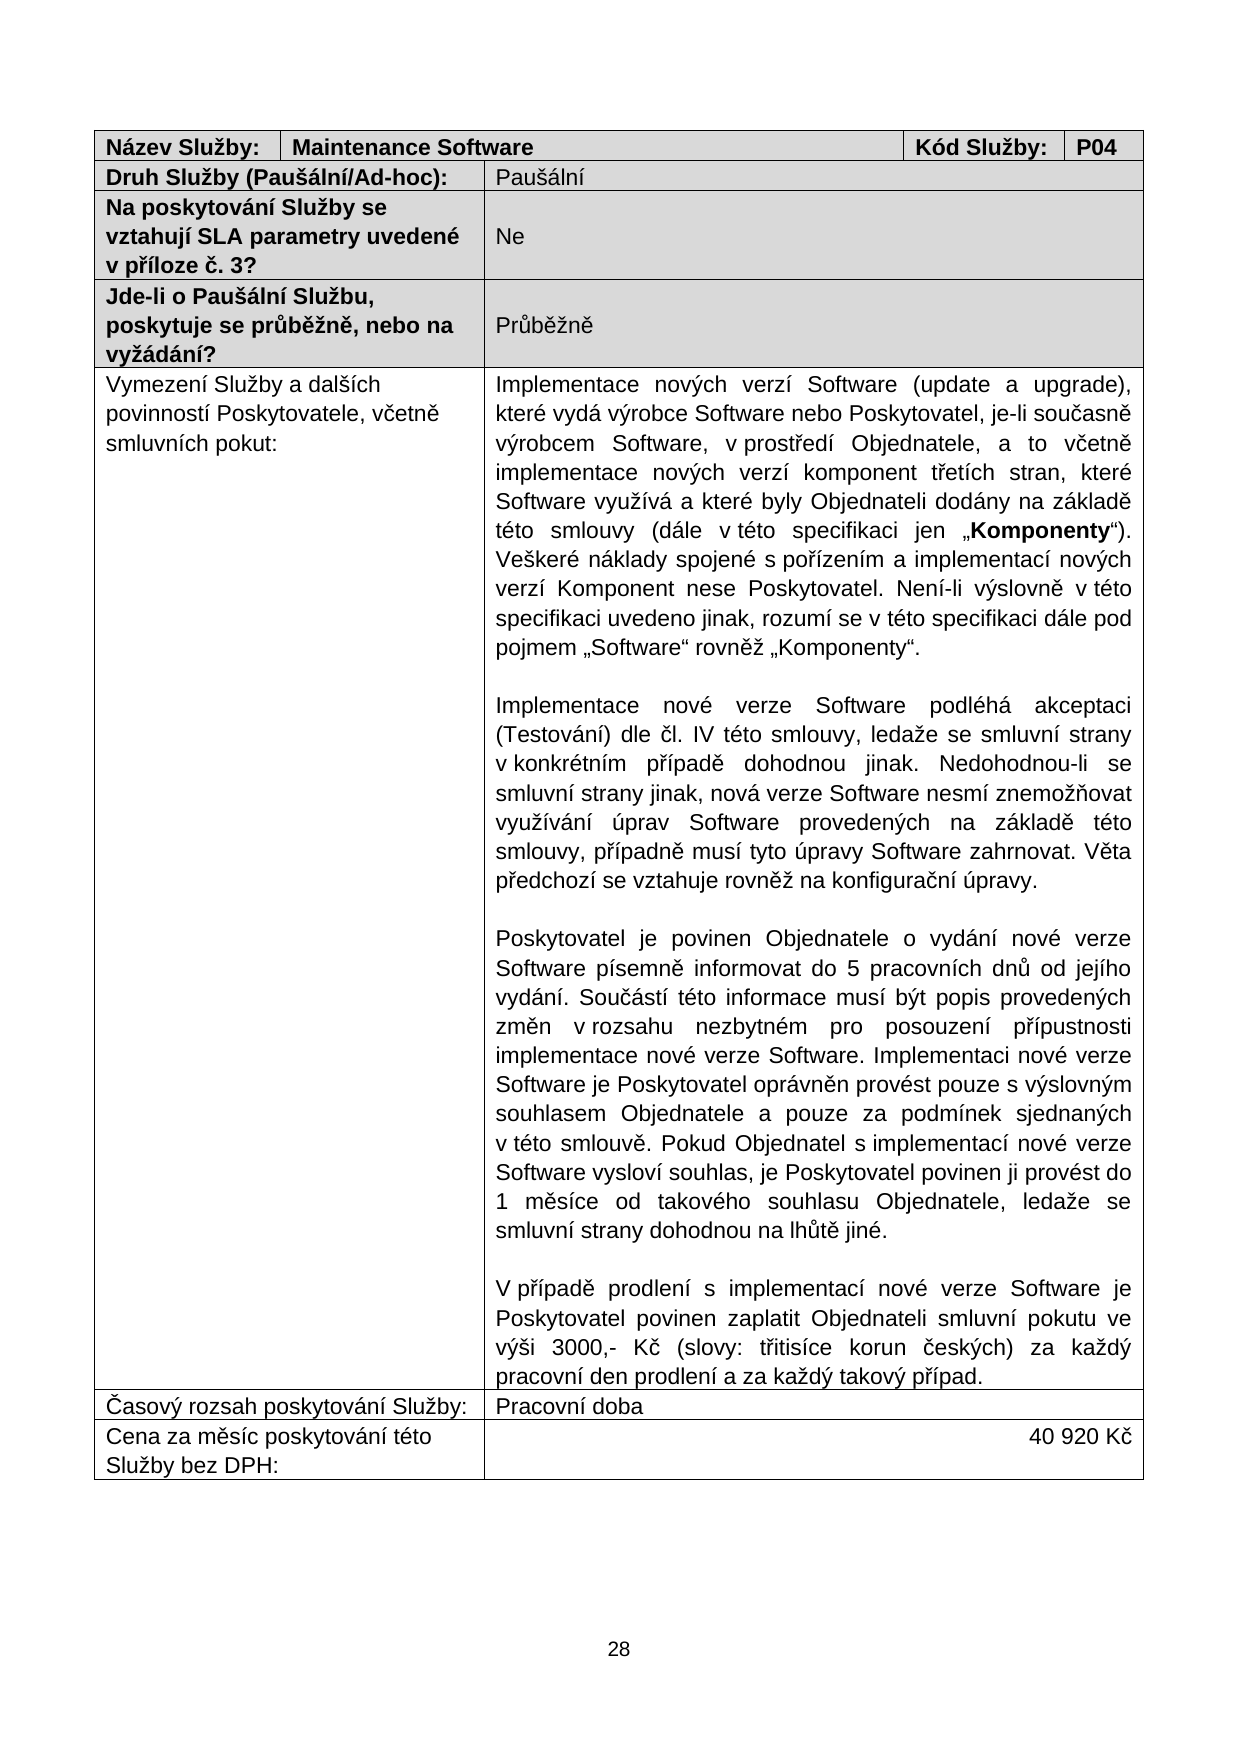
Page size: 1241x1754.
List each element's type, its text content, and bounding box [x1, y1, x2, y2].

table_cell Na poskytování Služby se vztahují SLA parametry uvedené v příloze č. 3? [95, 191, 484, 279]
table_header P04 [1065, 131, 1143, 160]
table_cell Druh Služby (Paušální/Ad-hoc): [95, 161, 484, 190]
table_cell Časový rozsah poskytování Služby: [95, 1390, 484, 1419]
table_cell Implementace nových verzí Software (update a upgrade), které vydá výrobce Software nebo Poskytovatel, je-li současně výrobcem Software, v prostředí Objednatele, a to včetně implementace nových verzí komponent třetích stran, které Software využívá a které byly Objednateli dodány na základě této smlouvy (dále v této specifikaci jen „Komponenty“). Veškeré náklady spojené s pořízením a implementací nových verzí Komponent nese Poskytovatel. Není-li výslovně v této specifikaci uvedeno jinak, rozumí se v této specifikaci dále pod pojmem „Software“ rovněž „Komponenty“. Implementace nové verze Software podléhá akceptaci (Testování) dle čl. IV této smlouvy, ledaže se smluvní strany v konkrétním případě dohodnou jinak. Nedohodnou-li se smluvní strany jinak, nová verze Software nesmí znemožňovat využívání úprav Software provedených na základě této smlouvy, případně musí tyto úpravy Software zahrnovat. Věta předchozí se vztahuje rovněž na konfigurační úpravy. Poskytovatel je povinen Objednatele o vydání nové verze Software písemně informovat do 5 pracovních dnů od jejího vydání. Součástí této informace musí být popis provedených změn v rozsahu nezbytném pro posouzení přípustnosti implementace nové verze Software. Implementaci nové verze Software je Poskytovatel oprávněn provést pouze s výslovným souhlasem Objednatele a pouze za podmínek sjednaných v této smlouvě. Pokud Objednatel s implementací nové verze Software vysloví souhlas, je Poskytovatel povinen ji provést do 1 měsíce od takového souhlasu Objednatele, ledaže se smluvní strany dohodnou na lhůtě jiné. V případě prodlení s implementací nové verze Software je Poskytovatel povinen zaplatit Objednateli smluvní pokutu ve výši 3000,- Kč (slovy: třitisíce korun českých) za každý pracovní den prodlení a za každý takový případ. [485, 368, 1143, 1389]
table_cell Paušální [485, 161, 1143, 190]
table_cell 40 920 Kč [485, 1420, 1143, 1479]
table_header Kód Služby: [904, 131, 1064, 160]
table_header Maintenance Software [281, 131, 903, 160]
table_cell Průběžně [485, 280, 1143, 367]
table_cell Pracovní doba [485, 1390, 1143, 1419]
table_header Název Služby: [95, 131, 280, 160]
table_cell Cena za měsíc poskytování této Služby bez DPH: [95, 1420, 484, 1479]
table_cell Ne [485, 191, 1143, 279]
table_cell Vymezení Služby a dalších povinností Poskytovatele, včetně smluvních pokut: [95, 368, 484, 1389]
table_cell Jde-li o Paušální Službu, poskytuje se průběžně, nebo na vyžádání? [95, 280, 484, 367]
